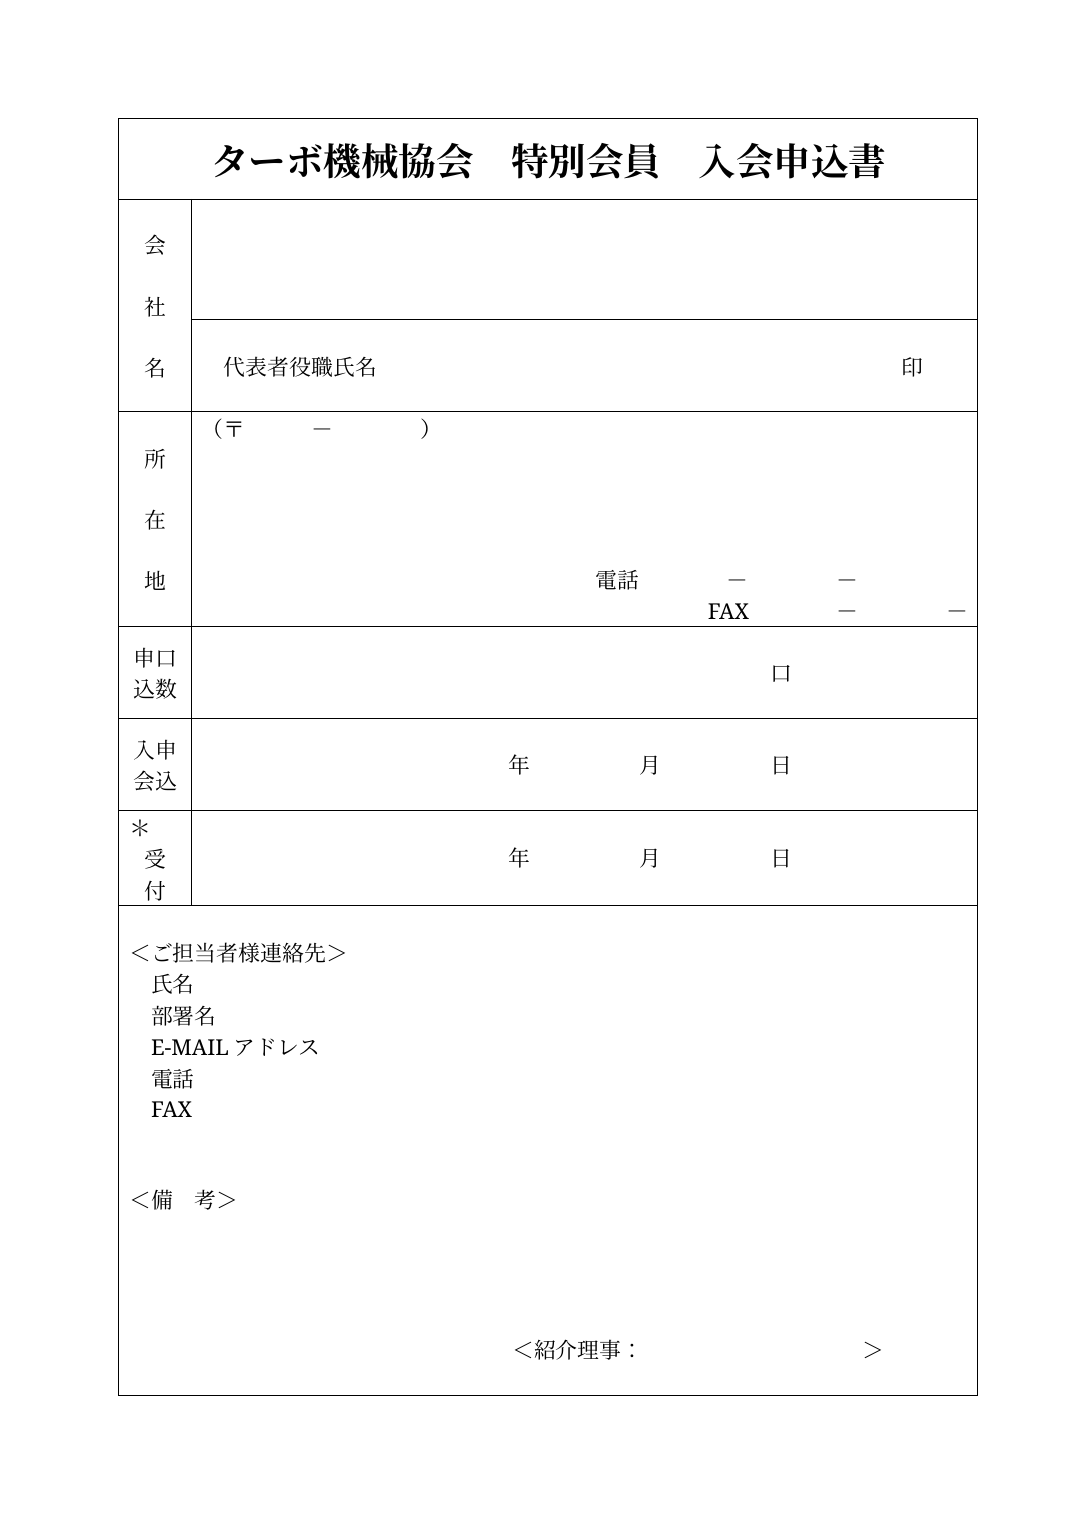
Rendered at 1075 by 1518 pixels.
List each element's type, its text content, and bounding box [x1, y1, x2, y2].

table_cell （〒 － ） 電話 － － FAX － － [192, 412, 977, 626]
table_cell 会 社 名 [119, 200, 191, 411]
table_cell [192, 200, 977, 319]
table_cell 代表者役職氏名 印 [192, 320, 977, 411]
table_cell ＜ご担当者様連絡先＞ 氏名 部署名 E-MAILアドレス 電話 FAX ＜備 考＞ ＜紹介理事： ＞ [119, 906, 977, 1395]
table_cell ＊ 受 付 [119, 811, 191, 905]
table_header ターボ機械協会 特別会員 入会申込書 [119, 119, 977, 199]
table_cell 口 [192, 627, 977, 718]
table_cell 入申 会込 [119, 719, 191, 810]
table_cell 年 月 日 [192, 811, 977, 905]
table_cell 年 月 日 [192, 719, 977, 810]
table_cell 申口 込数 [119, 627, 191, 718]
table_cell 所 在 地 [119, 412, 191, 626]
